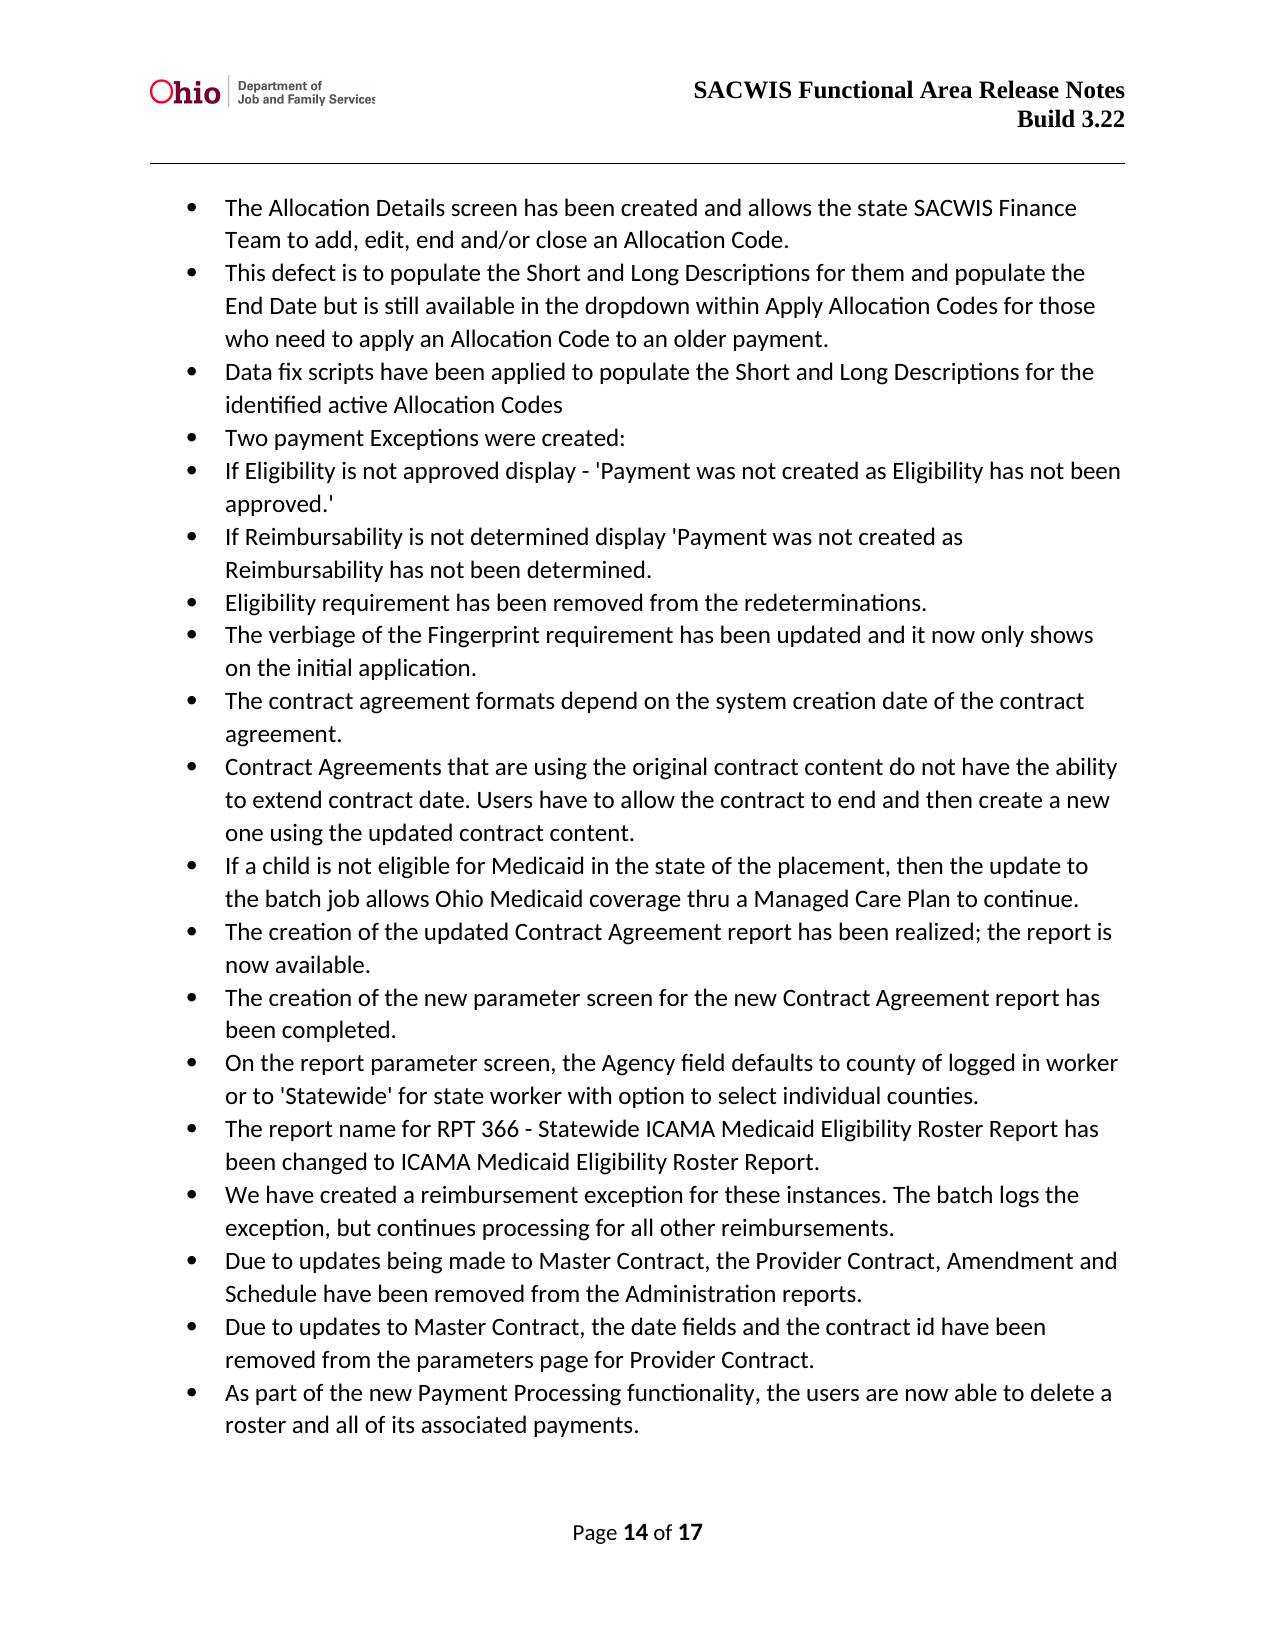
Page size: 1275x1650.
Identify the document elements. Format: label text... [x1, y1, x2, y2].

list This defect is to populate the Short and Long Descriptions for them and populate the End Date but is still available in the dropdown within Apply Allocation Codes for those who need to apply an Allocation Code to an older payment. [187, 257, 1125, 354]
list The creation of the updated Contract Agreement report has been realized; the report is now available. [187, 916, 1125, 979]
list We have created a reimbursement exception for these instances. The batch logs the exception, but continues processing for all other reimbursements. [187, 1179, 1125, 1243]
list The contract agreement formats depend on the system creation date of the contract agreement. [187, 685, 1125, 749]
list If a child is not eligible for Medicaid in the state of the placement, then the update to the batch job allows Ohio Medicaid coverage thru a Managed Care Plan to continue. [187, 850, 1125, 913]
list On the report parameter screen, the Agency field defaults to county of logged in worker or to 'Statewide' for state worker with option to select individual counties. [187, 1047, 1125, 1111]
list Two payment Exceptions were created: [187, 422, 1125, 453]
list Due to updates to Master Contract, the date fields and the contract id have been removed from the parameters page for Provider Contract. [187, 1311, 1125, 1374]
list The creation of the new parameter screen for the new Contract Agreement report has been completed. [187, 982, 1125, 1045]
list Eligibility requirement has been removed from the redeterminations. [187, 587, 1125, 617]
list If Eligibility is not approved display - 'Payment was not created as Eligibility has not been approved.' [187, 455, 1125, 518]
list If Reimbursability is not determined display 'Payment was not created as Reimbursability has not been determined. [187, 521, 1125, 584]
list Due to updates being made to Master Contract, the Provider Contract, Amendment and Schedule have been removed from the Administration reports. [187, 1245, 1125, 1308]
picture [150, 75, 375, 107]
list Data fix scripts have been applied to populate the Short and Long Descriptions for the identified active Allocation Codes [187, 356, 1125, 420]
list The verbiage of the Fingerprint requirement has been updated and it now only shows on the initial application. [187, 619, 1125, 683]
list As part of the new Payment Processing functionality, the users are now able to delete a roster and all of its associated payments. [187, 1377, 1125, 1440]
list The Allocation Details screen has been created and allows the state SACWIS Finance Team to add, edit, end and/or close an Allocation Code. [187, 192, 1125, 255]
list Contract Agreements that are using the original contract content do not have the ability to extend contract date. Users have to allow the contract to end and then create a new one using the updated contract content. [187, 751, 1125, 848]
list The report name for RPT 366 - Statewide ICAMA Medicaid Eligibility Roster Report has been changed to ICAMA Medicaid Eligibility Roster Report. [187, 1113, 1125, 1177]
